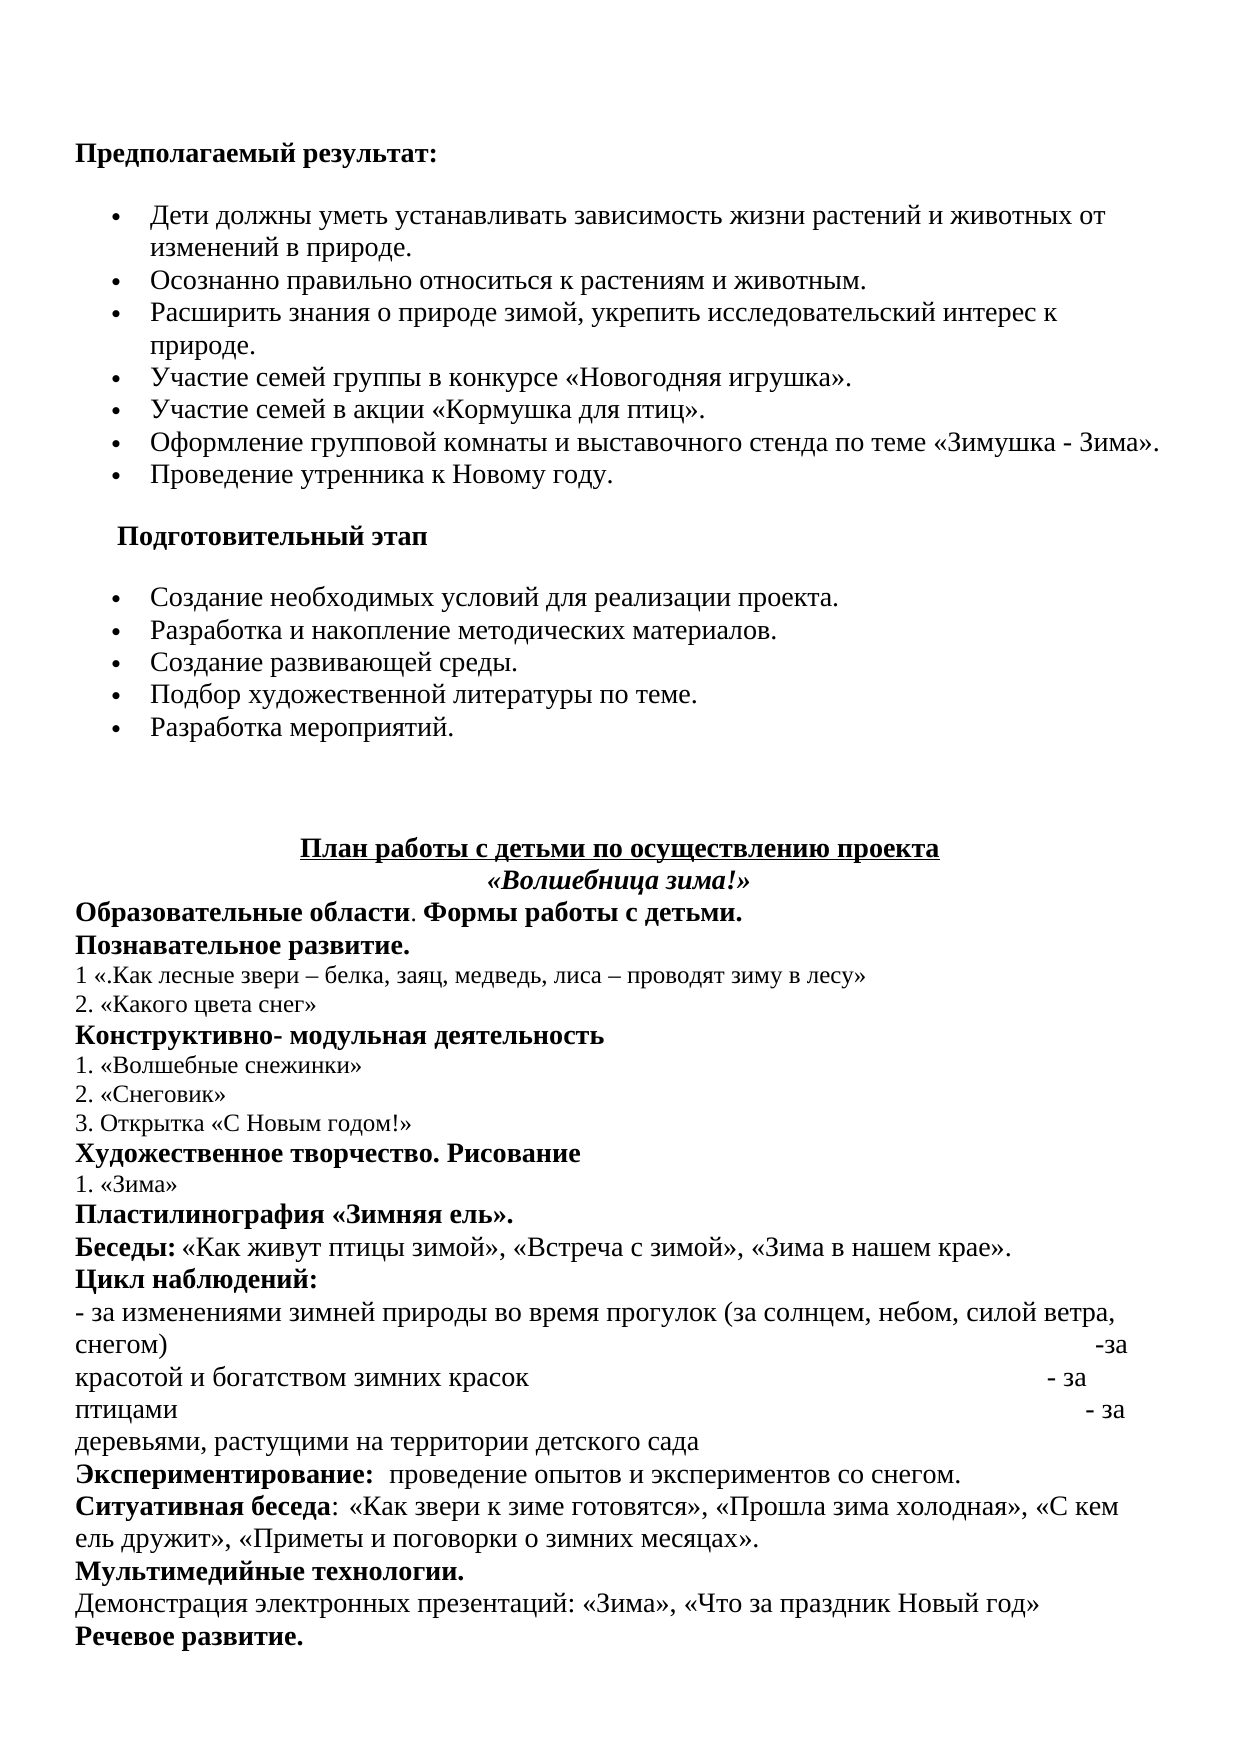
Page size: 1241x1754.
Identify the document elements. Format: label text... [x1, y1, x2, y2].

text Конструктивно- модульная деятельность [75, 1018, 1165, 1050]
list Создание необходимых условий для реализации проекта. [112, 580, 1165, 613]
text Пластилинография «Зимняя ель». [75, 1198, 1165, 1230]
list Создание развивающей среды. [112, 645, 1165, 678]
list Подбор художественной литературы по теме. [112, 678, 1165, 710]
list Участие семей группы в конкурсе «Новогодняя игрушка». [112, 360, 1165, 392]
text Мультимедийные технологии. [75, 1554, 1165, 1586]
text Познавательное развитие. [75, 928, 1165, 960]
text 1. «Волшебные снежинки» [75, 1050, 1165, 1079]
text Подготовительный этап [75, 519, 1165, 551]
list Разработка и накопление методических материалов. [112, 613, 1165, 645]
text Художественное творчество. Рисование [75, 1136, 1165, 1169]
text 1 «.Как лесные звери – белка, заяц, медведь, лиса – проводят зиму в лесу» [75, 960, 1165, 989]
text «Волшебница зима!» [75, 863, 1165, 896]
text Образовательные области. Формы работы с детьми. [75, 896, 1165, 928]
text Демонстрация электронных презентаций: «Зима», «Что за праздник Новый год» [75, 1586, 1165, 1619]
text 2. «Какого цвета снег» [75, 989, 1165, 1018]
text Ситуативная беседа: «Как звери к зиме готовятся», «Прошла зима холодная», «С кем ель дружит», «Приметы и поговорки о зимних месяцах». [75, 1489, 1165, 1554]
list Разработка мероприятий. [112, 710, 1165, 742]
text 2. «Снеговик» [75, 1079, 1165, 1108]
list Дети должны уметь устанавливать зависимость жизни растений и животных от изменений в природе. [112, 198, 1165, 263]
list Оформление групповой комнаты и выставочного стенда по теме «Зимушка - Зима». [112, 425, 1165, 457]
text Предполагаемый результат: [75, 137, 1165, 169]
list Осознанно правильно относиться к растениям и животным. [112, 263, 1165, 295]
text Экспериментирование: проведение опытов и экспериментов со снегом. [75, 1457, 1165, 1489]
text Беседы: «Как живут птицы зимой», «Встреча с зимой», «Зима в нашем крае». [75, 1230, 1165, 1262]
text 3. Открытка «С Новым годом!» [75, 1108, 1165, 1136]
list Проведение утренника к Новому году. [112, 457, 1165, 490]
text - за изменениями зимней природы во время прогулок (за солнцем, небом, силой ветра, снегом) -за красотой и богатством зимних красок - за птицами - за деревьями, растущими на территории детского сада [75, 1295, 1165, 1457]
text Речевое развитие. [75, 1619, 1165, 1651]
text План работы с детьми по осуществлению проекта [75, 831, 1165, 863]
text Цикл наблюдений: [75, 1262, 1165, 1295]
text 1. «Зима» [75, 1169, 1165, 1198]
list Расширить знания о природе зимой, укрепить исследовательский интерес к природе. [112, 295, 1165, 360]
list Участие семей в акции «Кормушка для птиц». [112, 392, 1165, 425]
